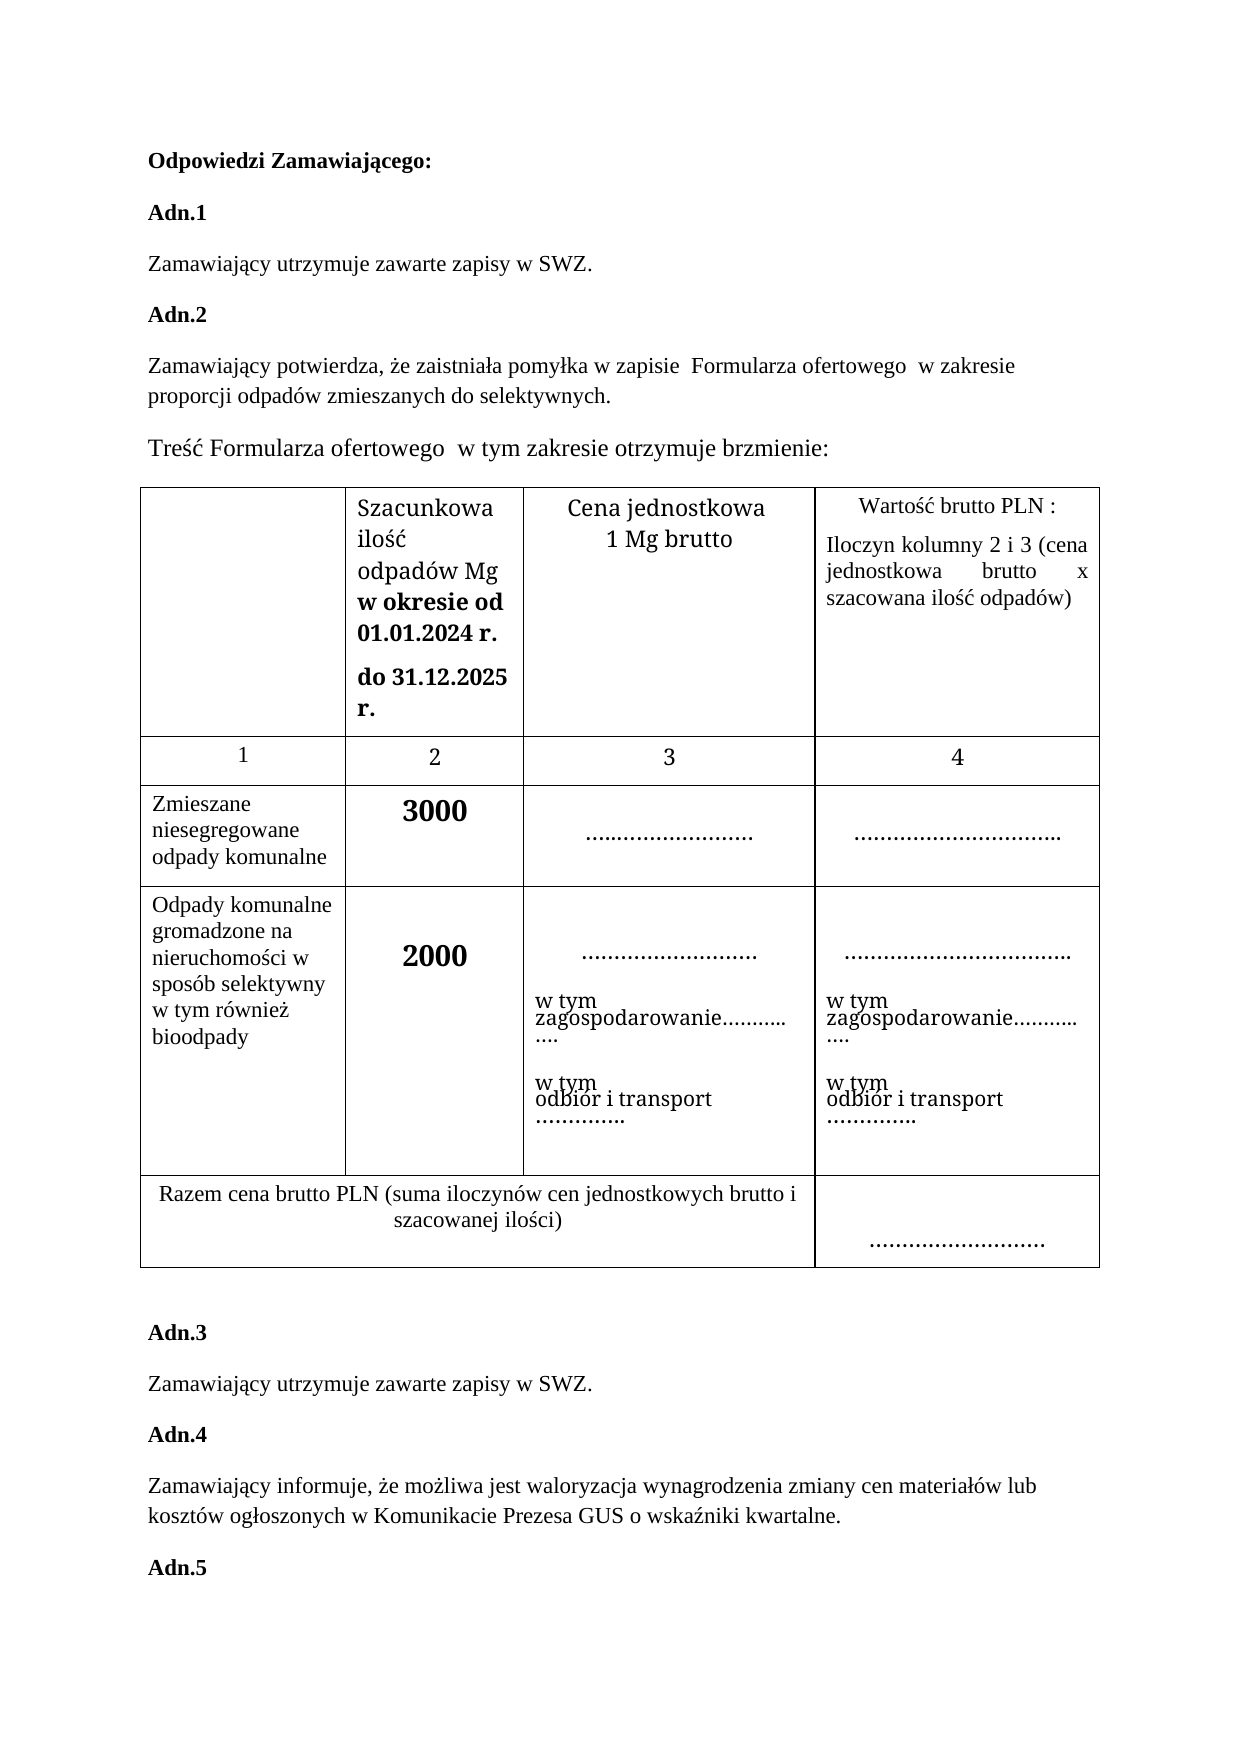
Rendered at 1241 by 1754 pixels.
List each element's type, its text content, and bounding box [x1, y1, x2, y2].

text Adn.5 [148, 1554, 1093, 1580]
table_cell …..………………… [524, 786, 814, 886]
table_cell …………………………….. w tym zagospodarowanie………..…. w tym odbiór i transport ………….. [816, 887, 1099, 1174]
table_header Szacunkowa ilość odpadów Mg w okresie od 01.01.2024 r. do 31.12.2025 r. [346, 488, 523, 736]
table_cell ………………………….. [816, 786, 1099, 886]
text Zamawiający utrzymuje zawarte zapisy w SWZ. [148, 1370, 1093, 1397]
table_cell Zmieszane niesegregowane odpady komunalne [141, 786, 345, 886]
table_cell 2000 [346, 887, 523, 1174]
table_cell 2 [346, 737, 523, 785]
table_cell 3000 [346, 786, 523, 886]
table_cell Razem cena brutto PLN (suma iloczynów cen jednostkowych brutto i szacowanej ilości) [141, 1176, 814, 1267]
table_header Cena jednostkowa 1 Mg brutto [524, 488, 814, 736]
table_header Wartość brutto PLN : Iloczyn kolumny 2 i 3 (cena jednostkowa brutto x szacowana ilość odpadów) [816, 488, 1099, 736]
text Zamawiający potwierdza, że zaistniała pomyłka w zapisie Formularza ofertowego w zakresie proporcji odpadów zmieszanych do selektywnych. [148, 352, 1093, 408]
text Zamawiający utrzymuje zawarte zapisy w SWZ. [148, 250, 1093, 276]
text Adn.2 [148, 301, 1093, 327]
table_cell 3 [524, 737, 814, 785]
text Adn.4 [148, 1421, 1093, 1448]
text Adn.1 [148, 199, 1093, 225]
table_cell Odpady komunalne gromadzone na nieruchomości w sposób selektywny w tym również bioodpady [141, 887, 345, 1174]
text Zamawiający informuje, że możliwa jest waloryzacja wynagrodzenia zmiany cen materiałów lub kosztów ogłoszonych w Komunikacie Prezesa GUS o wskaźniki kwartalne. [148, 1472, 1093, 1529]
text Treść Formularza ofertowego w tym zakresie otrzymuje brzmienie: [148, 433, 1093, 462]
table_cell 4 [816, 737, 1099, 785]
table_cell ……………………… [816, 1176, 1099, 1267]
table_header [141, 488, 345, 736]
table_cell ……………………… w tym zagospodarowanie………..…. w tym odbiór i transport ………….. [524, 887, 814, 1174]
table_cell 1 [141, 737, 345, 785]
text Adn.3 [148, 1319, 1093, 1346]
text Odpowiedzi Zamawiającego: [148, 148, 1093, 174]
